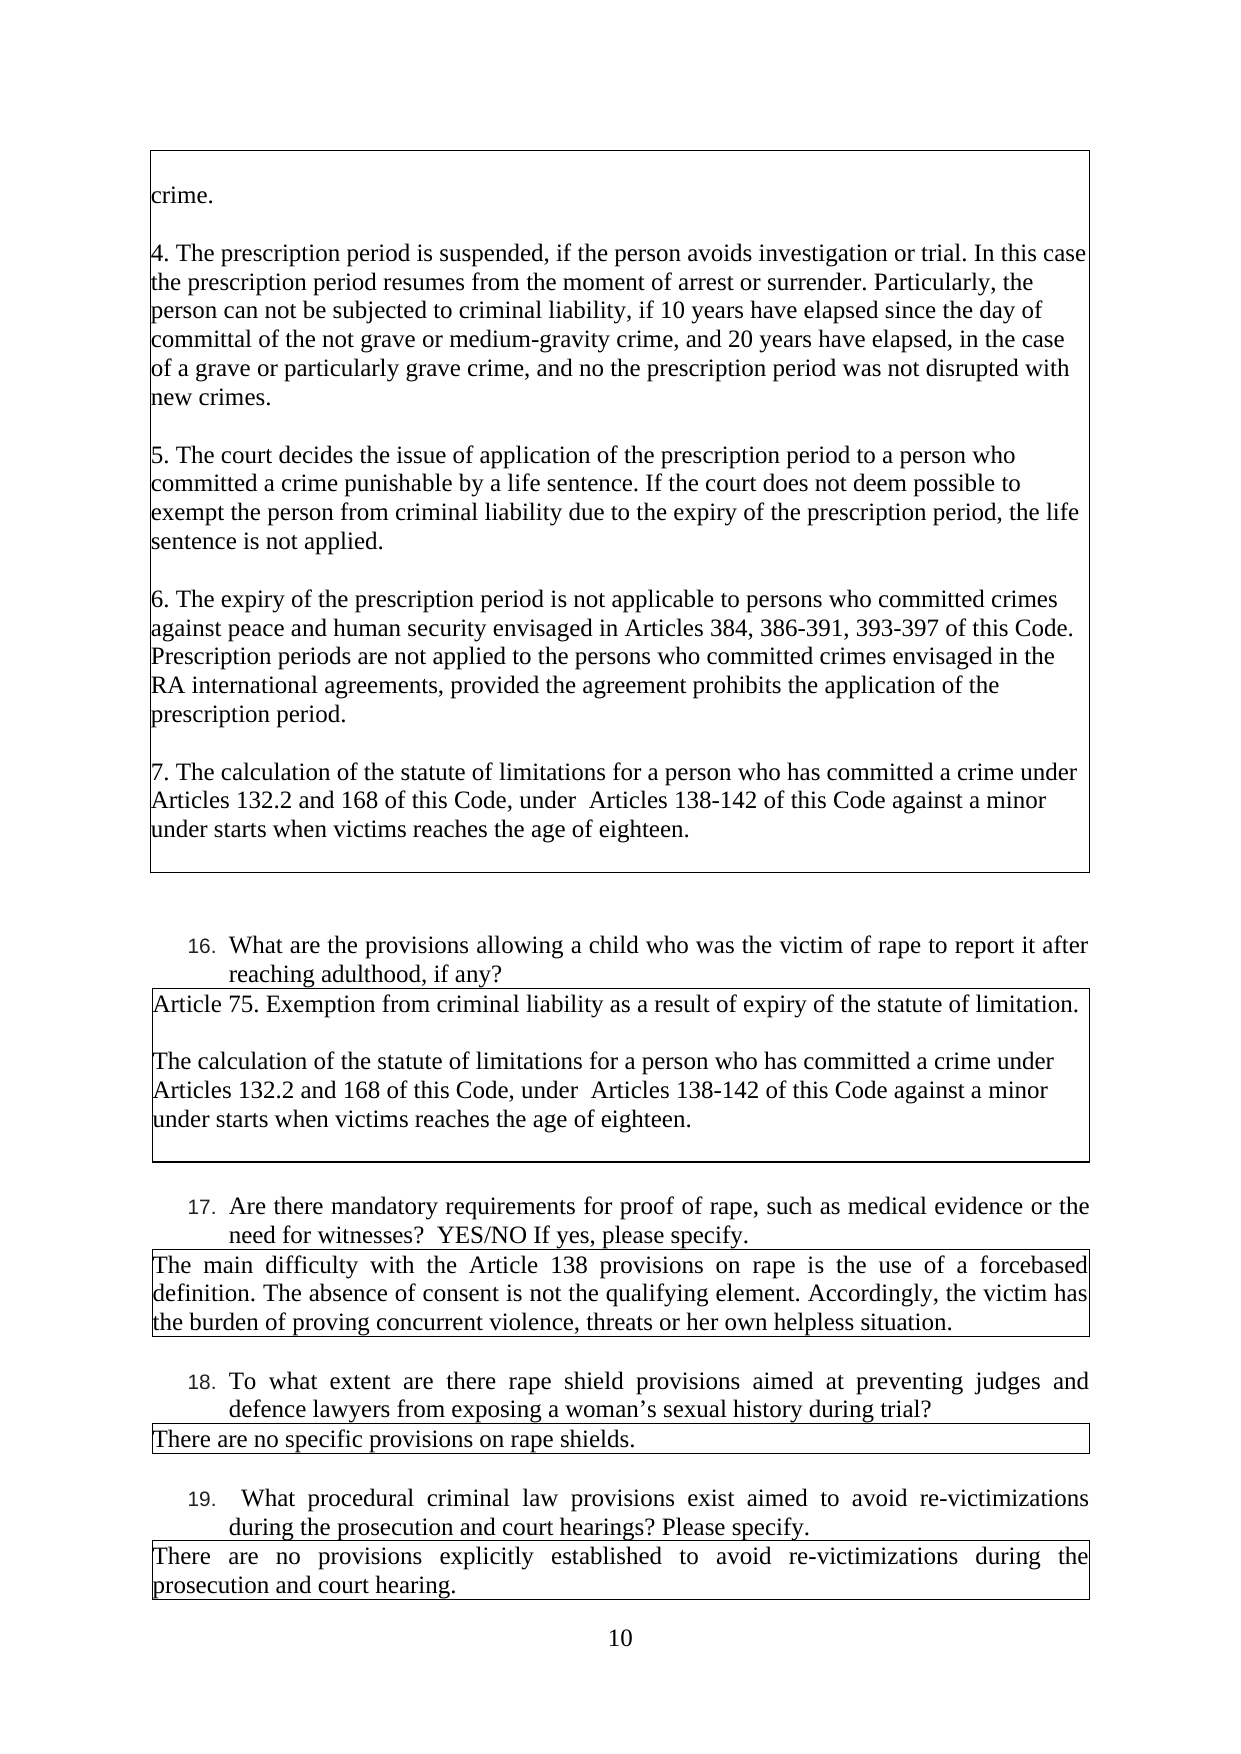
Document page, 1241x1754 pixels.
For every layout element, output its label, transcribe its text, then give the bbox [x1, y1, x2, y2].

table_header There are no provisions explicitly established to avoid re-victimizations during the prosecution and court hearing. [153, 1541, 1089, 1599]
list Are there mandatory requirements for proof of rape, such as medical evidence or the need for witnesses? YES/NO If yes, please specify. [187, 1191, 1090, 1249]
list What are the provisions allowing a child who was the victim of rape to report it after reaching adulthood, if any? [187, 930, 1090, 988]
table_header Article 75. Exemption from criminal liability as a result of expiry of the statute of limitation. The calculation of the statute of limitations for a person who has committed a crime under Articles 132.2 and 168 of this Code, under Articles 138-142 of this Code against a minor under starts when victims reaches the age of eighteen. [153, 989, 1089, 1161]
list To what extent are there rape shield provisions aimed at preventing judges and defence lawyers from exposing a woman’s sexual history during trial? [187, 1366, 1090, 1423]
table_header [151, 151, 1089, 872]
table_header The main difficulty with the Article 138 provisions on rape is the use of a forcebased definition. The absence of consent is not the qualifying element. Accordingly, the victim has the burden of proving concurrent violence, threats or her own helpless situation. [153, 1250, 1089, 1336]
table_header There are no specific provisions on rape shields. [153, 1424, 1089, 1453]
list What procedural criminal law provisions exist aimed to avoid re-victimizations during the prosecution and court hearings? Please specify. [187, 1483, 1090, 1540]
